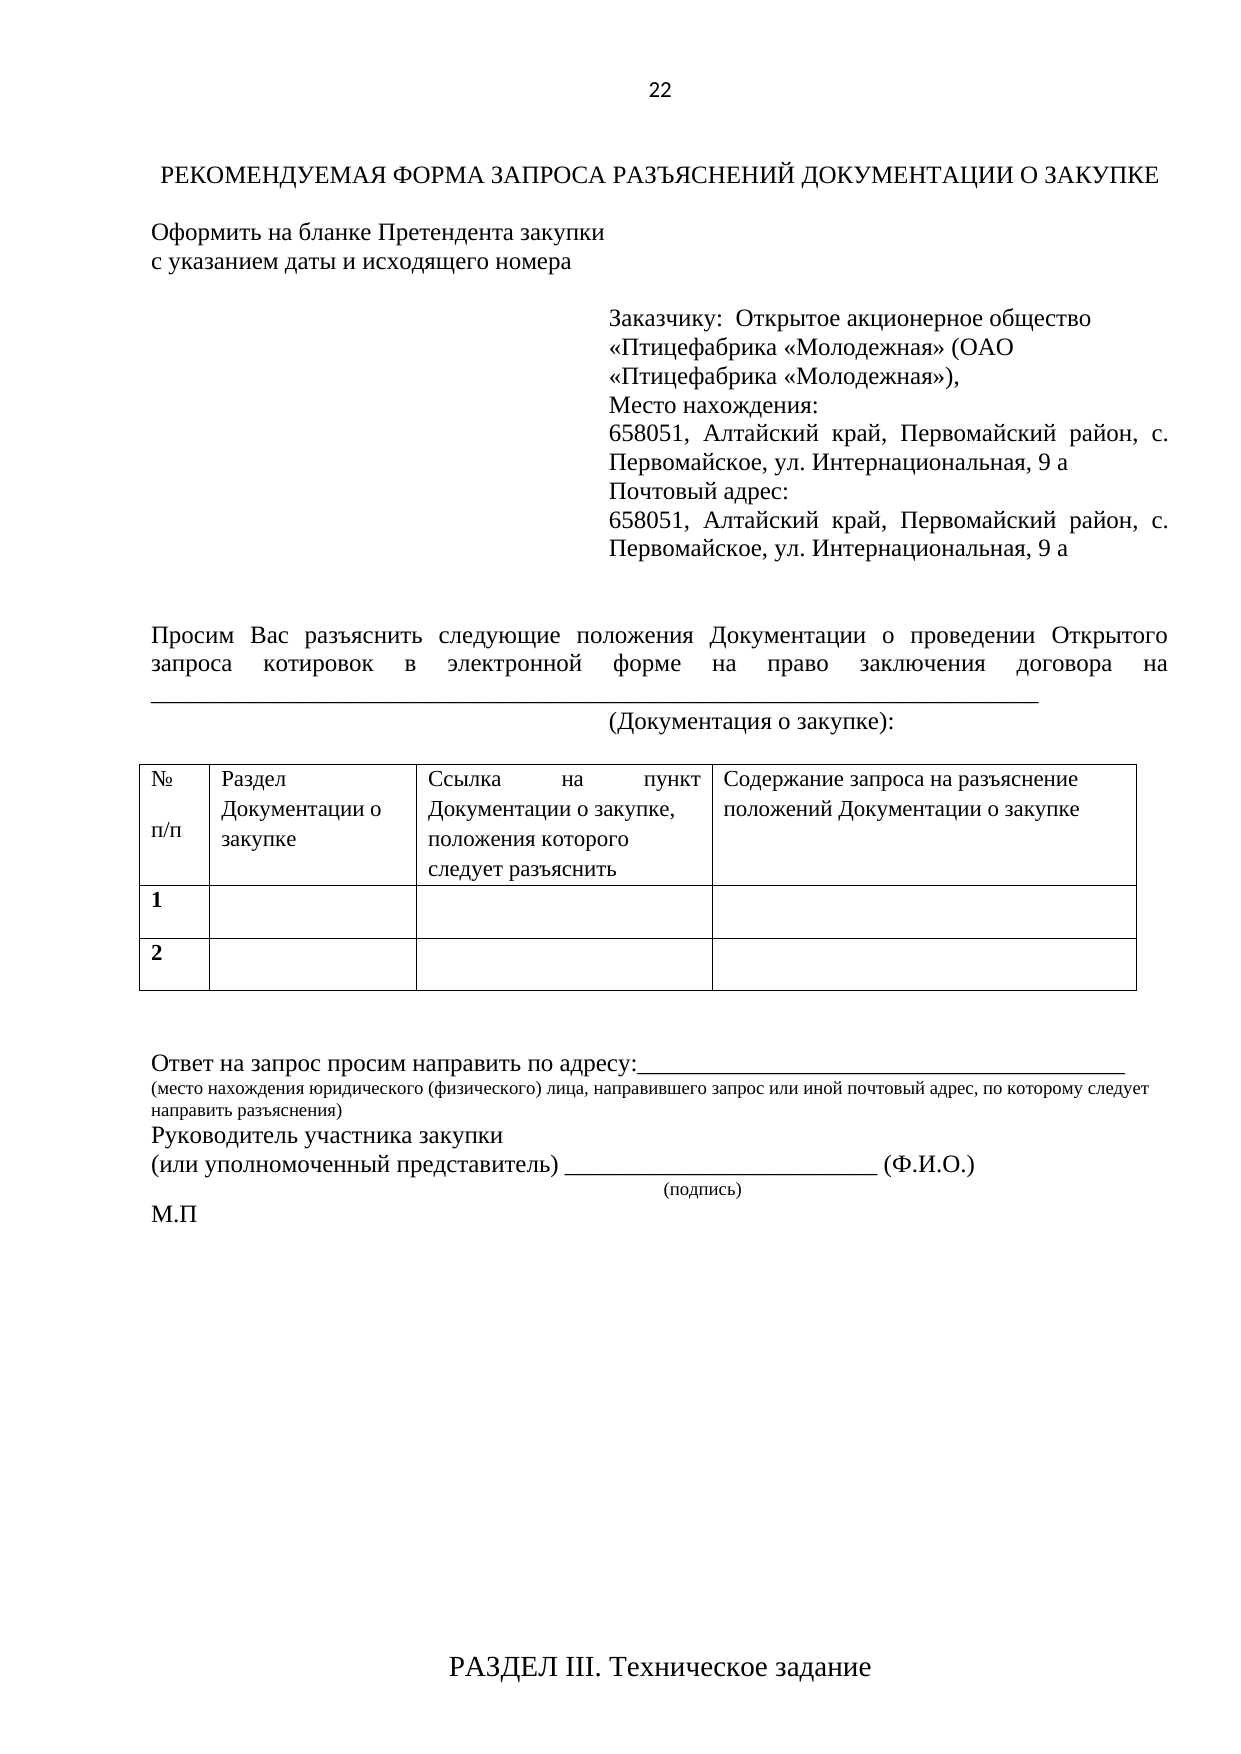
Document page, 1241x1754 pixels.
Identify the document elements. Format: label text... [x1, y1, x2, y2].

text РАЗДЕЛ III. Техническое задание [151, 1649, 1169, 1683]
table_cell [210, 939, 416, 989]
text Ответ на запрос просим направить по адресу:_______________________________________ [151, 1048, 1169, 1077]
table_cell [713, 886, 1136, 937]
text Просим Вас разъяснить следующие положения Документации о проведении Открытого запроса котировок в электронной форме на право заключения договора на _______________________________________________________________________ [151, 620, 1169, 706]
table_cell [713, 939, 1136, 989]
text (место нахождения юридического (физического) лица, направившего запрос или иной почтовый адрес, по которому следует направить разъяснения) [151, 1077, 1169, 1120]
text Руководитель участника закупки [151, 1120, 1169, 1149]
text 658051, Алтайский край, Первомайский район, с. Первомайское, ул. Интернациональная, 9 а [609, 418, 1169, 476]
table_cell 2 [140, 939, 209, 989]
text (подпись) [151, 1177, 1169, 1199]
text с указанием даты и исходящего номера [151, 246, 1169, 275]
text 658051, Алтайский край, Первомайский район, с. Первомайское, ул. Интернациональная, 9 а [609, 505, 1169, 562]
text Почтовый адрес: [609, 476, 1169, 505]
text Заказчику: Открытое акционерное общество [609, 303, 1169, 332]
table_header Ссылка на пункт Документации о закупке, положения которого следует разъяснить [417, 765, 712, 885]
text Место нахождения: [609, 390, 1169, 418]
table_header Содержание запроса на разъяснение положений Документации о закупке [713, 765, 1136, 885]
text «Птицефабрика «Молодежная» (ОАО «Птицефабрика «Молодежная»), [609, 332, 1169, 390]
text М.П [151, 1199, 1169, 1228]
table_cell [417, 886, 712, 937]
table_header № п/п [140, 765, 209, 885]
text Оформить на бланке Претендента закупки [151, 217, 1169, 246]
table_cell 1 [140, 886, 209, 937]
text (Документация о закупке): [609, 706, 1169, 735]
table_cell [417, 939, 712, 989]
table_header Раздел Документации о закупке [210, 765, 416, 885]
text (или уполномоченный представитель) _________________________ (Ф.И.О.) [151, 1149, 1169, 1177]
table_cell [210, 886, 416, 937]
text РЕКОМЕНДУЕМАЯ ФОРМА ЗАПРОСА РАЗЪЯСНЕНИЙ ДОКУМЕНТАЦИИ О ЗАКУПКЕ [151, 160, 1169, 188]
